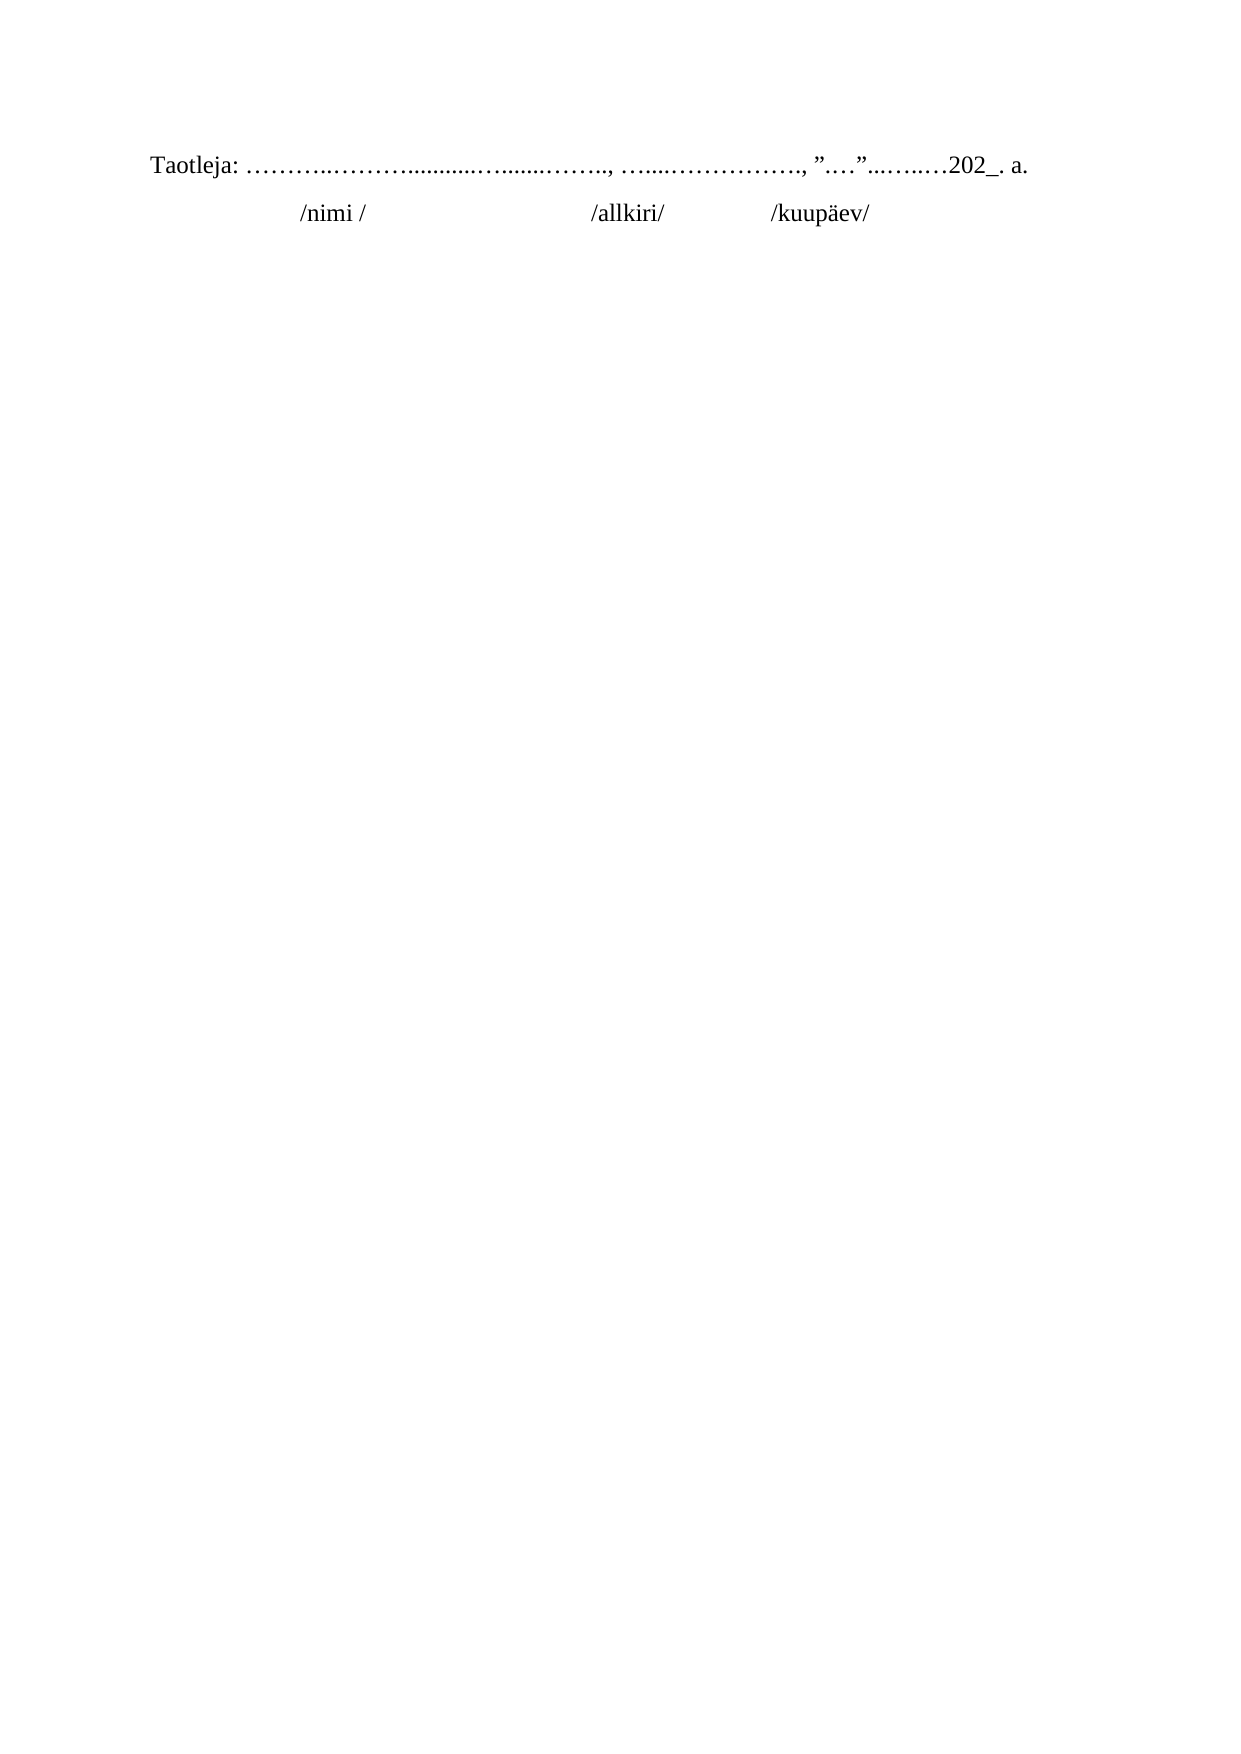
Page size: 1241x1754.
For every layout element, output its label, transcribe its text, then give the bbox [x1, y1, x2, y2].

text /nimi / /allkiri/ /kuupäev/ [150, 198, 1090, 226]
text Taotleja: ………..………...........….......…….., …....……………., ”.…”...…..…202_. a. [150, 150, 1090, 179]
